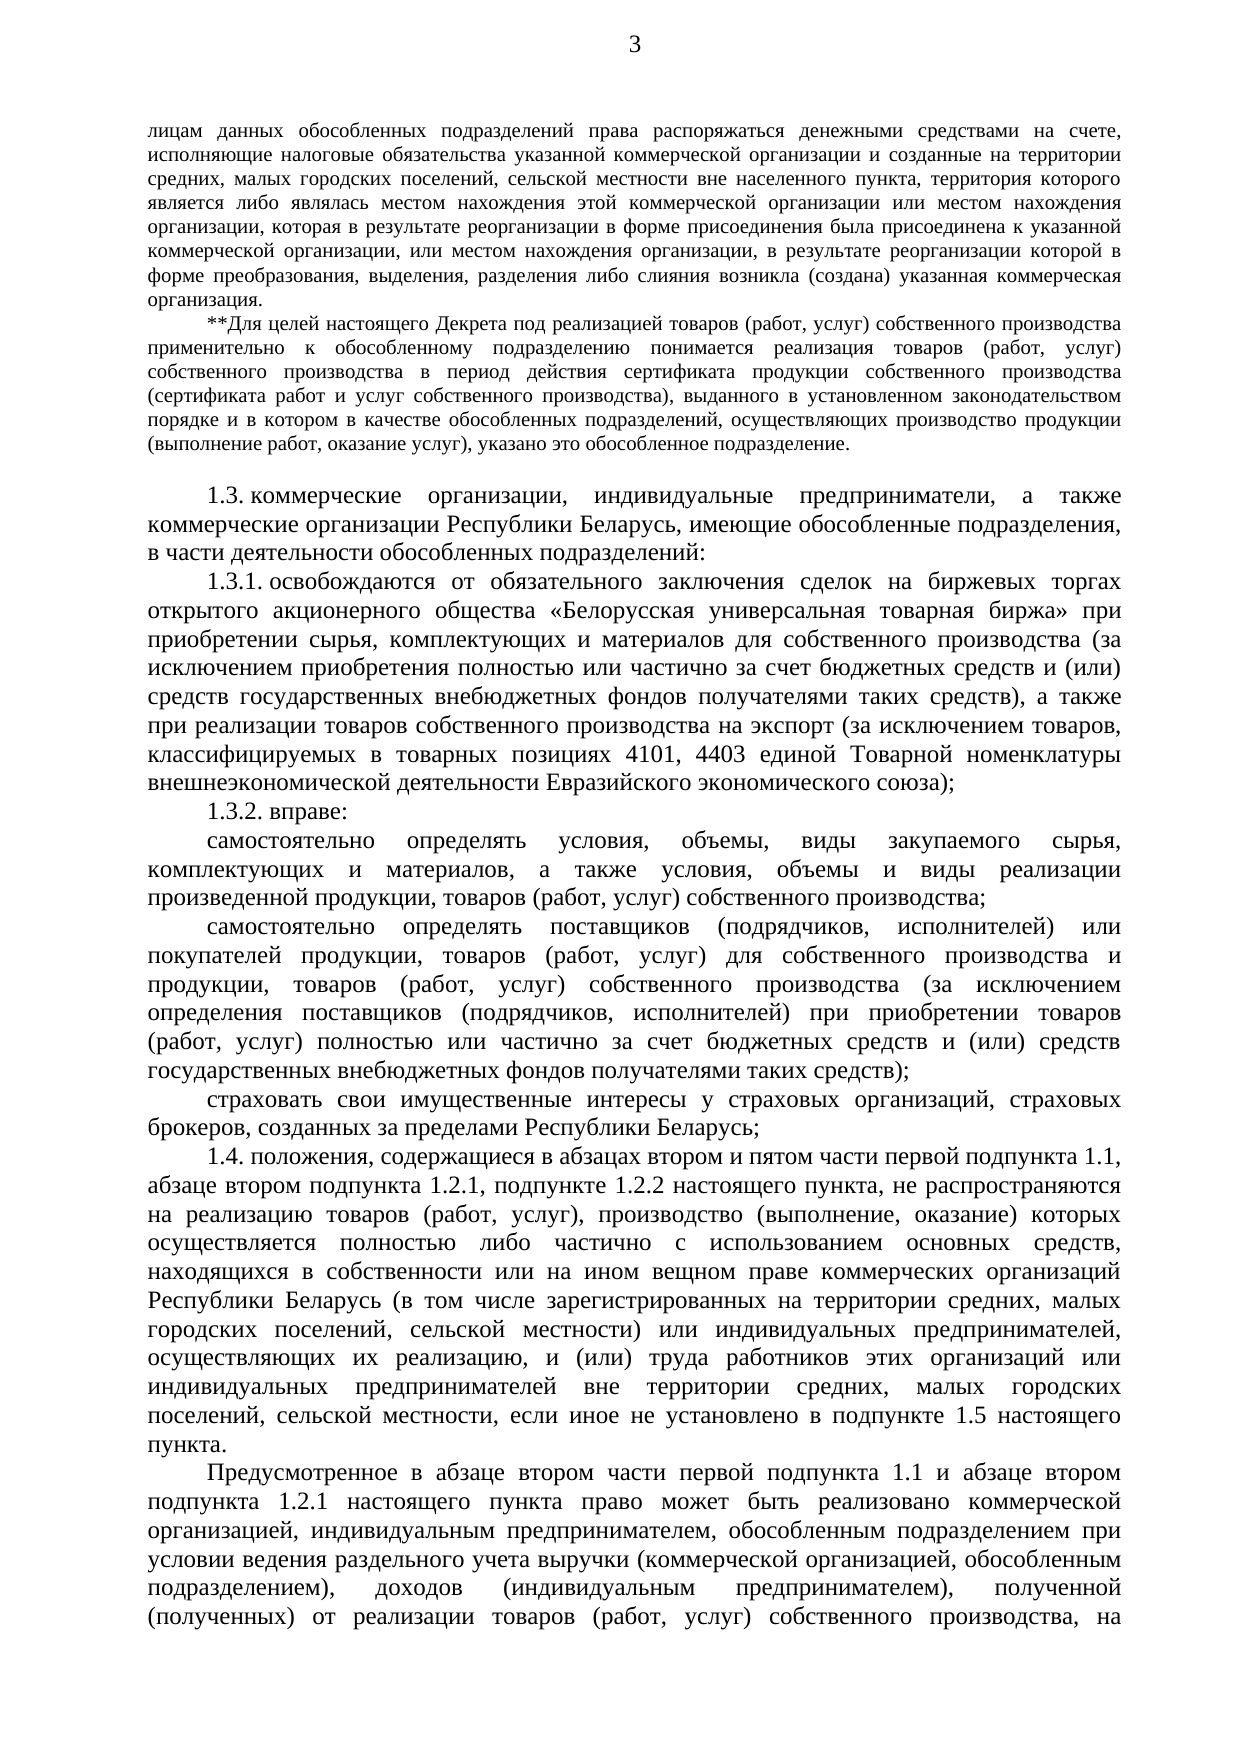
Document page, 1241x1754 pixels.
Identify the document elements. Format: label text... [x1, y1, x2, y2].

text страховать свои имущественные интересы у страховых организаций, страховых брокеров, созданных за пределами Республики Беларусь; [147, 1084, 1122, 1141]
text 1.3. коммерческие организации, индивидуальные предприниматели, а также коммерческие организации Республики Беларусь, имеющие обособленные подразделения, в части деятельности обособленных подразделений: [147, 480, 1122, 566]
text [147, 1457, 1122, 1630]
text самостоятельно определять поставщиков (подрядчиков, исполнителей) или покупателей продукции, товаров (работ, услуг) для собственного производства и продукции, товаров (работ, услуг) собственного производства (за исключением определения поставщиков (подрядчиков, исполнителей) при приобретении товаров (работ, услуг) полностью или частично за счет бюджетных средств и (или) средств государственных внебюджетных фондов получателями таких средств); [147, 911, 1122, 1084]
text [147, 118, 1122, 311]
text 1.3.1. освобождаются от обязательного заключения сделок на биржевых торгах открытого акционерного общества «Белорусская универсальная товарная биржа» при приобретении сырья, комплектующих и материалов для собственного производства (за исключением приобретения полностью или частично за счет бюджетных средств и (или) средств государственных внебюджетных фондов получателями таких средств), а также при реализации товаров собственного производства на экспорт (за исключением товаров, классифицируемых в товарных позициях 4101, 4403 единой Товарной номенклатуры внешнеэкономической деятельности Евразийского экономического союза); [147, 566, 1122, 796]
text самостоятельно определять условия, объемы, виды закупаемого сырья, комплектующих и материалов, а также условия, объемы и виды реализации произведенной продукции, товаров (работ, услуг) собственного производства; [147, 825, 1122, 911]
text 1.3.2. вправе: [147, 796, 1122, 825]
text 1.4. положения, содержащиеся в абзацах втором и пятом части первой подпункта 1.1, абзаце втором подпункта 1.2.1, подпункте 1.2.2 настоящего пункта, не распространяются на реализацию товаров (работ, услуг), производство (выполнение, оказание) которых осуществляется полностью либо частично с использованием основных средств, находящихся в собственности или на ином вещном праве коммерческих организаций Республики Беларусь (в том числе зарегистрированных на территории средних, малых городских поселений, сельской местности) или индивидуальных предпринимателей, осуществляющих их реализацию, и (или) труда работников этих организаций или индивидуальных предпринимателей вне территории средних, малых городских поселений, сельской местности, если иное не установлено в подпункте 1.5 настоящего пункта. [147, 1141, 1122, 1457]
text **Для целей настоящего Декрета под реализацией товаров (работ, услуг) собственного производства применительно к обособленному подразделению понимается реализация товаров (работ, услуг) собственного производства в период действия сертификата продукции собственного производства (сертификата работ и услуг собственного производства), выданного в установленном законодательством порядке и в котором в качестве обособленных подразделений, осуществляющих производство продукции (выполнение работ, оказание услуг), указано это обособленное подразделение. [147, 311, 1122, 455]
